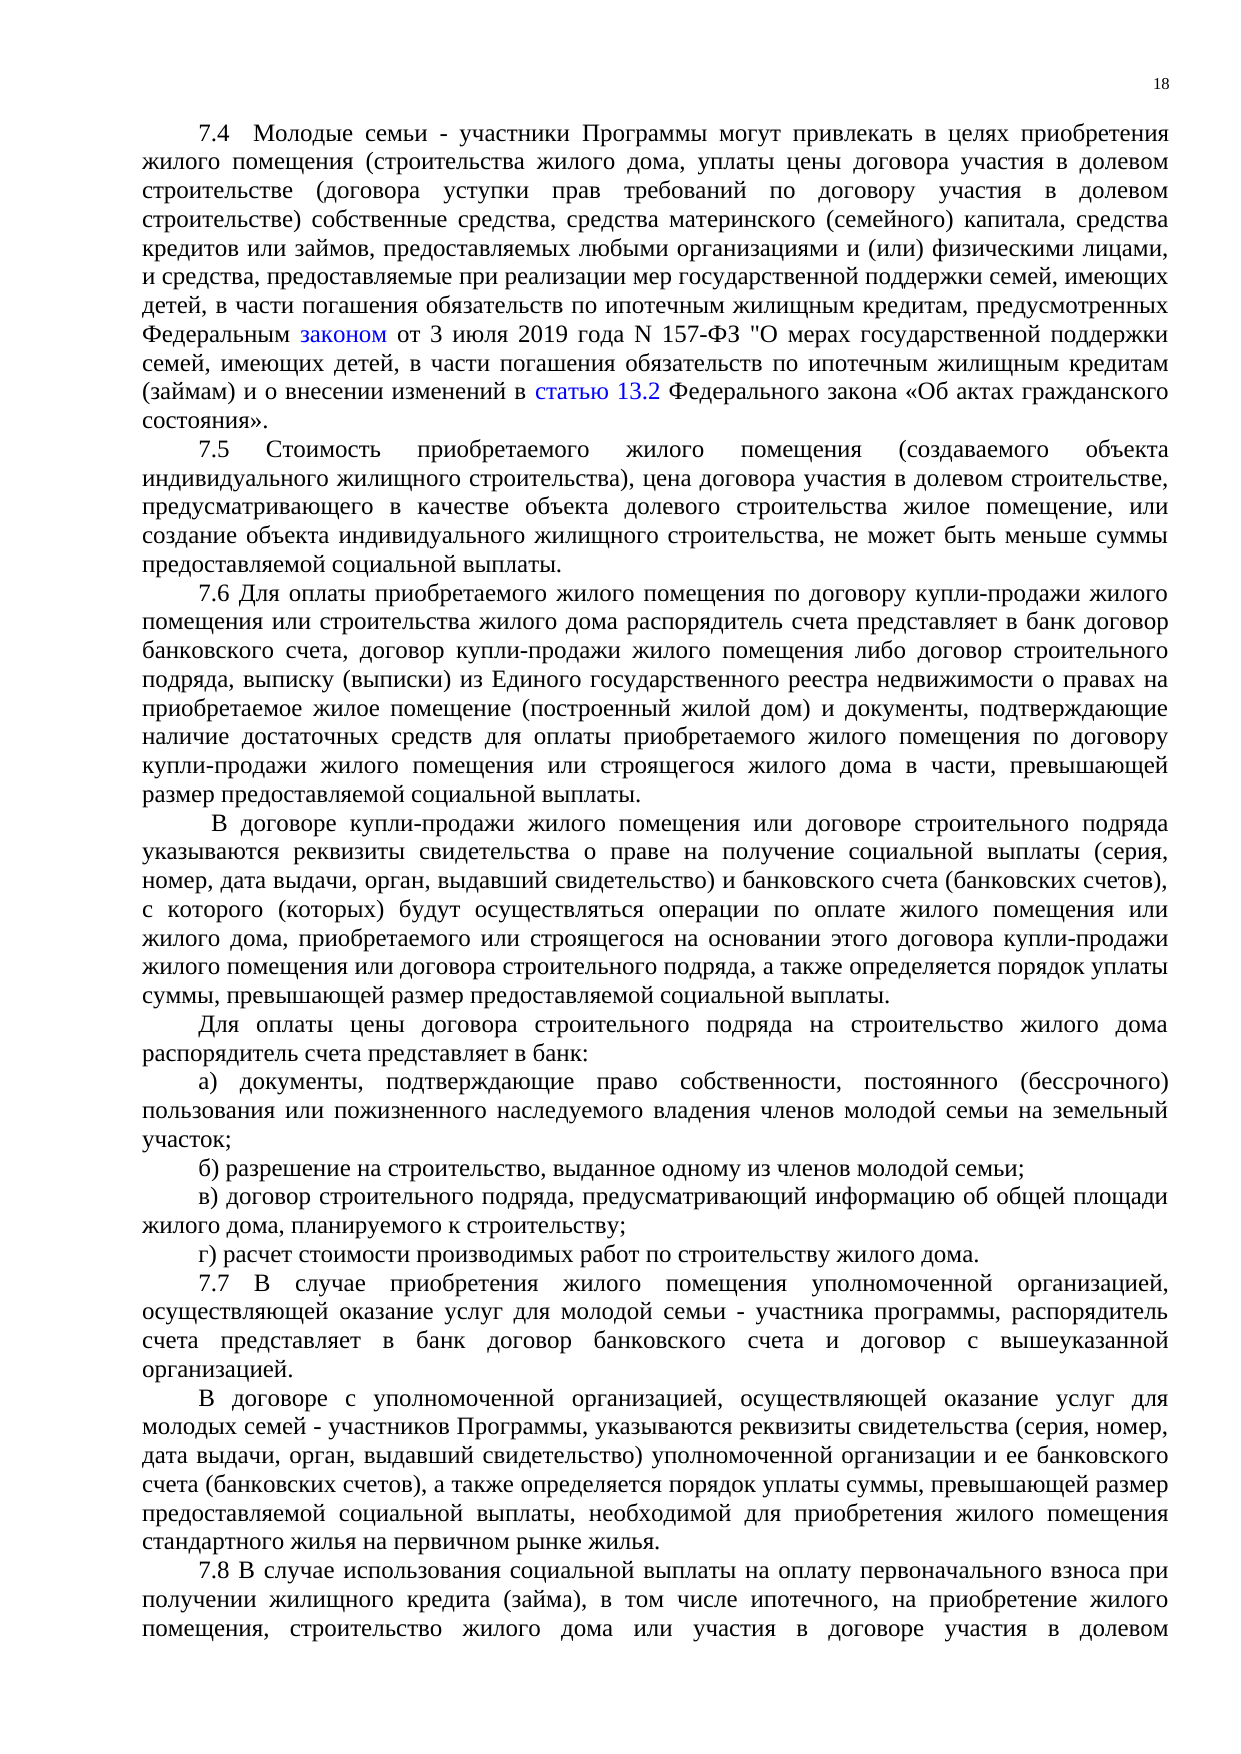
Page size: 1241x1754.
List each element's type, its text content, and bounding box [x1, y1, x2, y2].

text а) документы, подтверждающие право собственности, постоянного (бессрочного) пользования или пожизненного наследуемого владения членов молодой семьи на земельный участок; [142, 1066, 1169, 1153]
text в) договор строительного подряда, предусматривающий информацию об общей площади жилого дома, планируемого к строительству; [142, 1181, 1169, 1239]
text б) разрешение на строительство, выданное одному из членов молодой семьи; [142, 1153, 1169, 1181]
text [142, 1555, 1169, 1641]
text Для оплаты цены договора строительного подряда на строительство жилого дома распорядитель счета представляет в банк: [142, 1009, 1169, 1066]
text 7.5 Стоимость приобретаемого жилого помещения (создаваемого объекта индивидуального жилищного строительства), цена договора участия в долевом строительстве, предусматривающего в качестве объекта долевого строительства жилое помещение, или создание объекта индивидуального жилищного строительства, не может быть меньше суммы предоставляемой социальной выплаты. [142, 434, 1169, 578]
text г) расчет стоимости производимых работ по строительству жилого дома. [142, 1239, 1169, 1268]
text В договоре купли-продажи жилого помещения или договоре строительного подряда указываются реквизиты свидетельства о праве на получение социальной выплаты (серия, номер, дата выдачи, орган, выдавший свидетельство) и банковского счета (банковских счетов), с которого (которых) будут осуществляться операции по оплате жилого помещения или жилого дома, приобретаемого или строящегося на основании этого договора купли-продажи жилого помещения или договора строительного подряда, а также определяется порядок уплаты суммы, превышающей размер предоставляемой социальной выплаты. [142, 808, 1169, 1009]
text 7.7 В случае приобретения жилого помещения уполномоченной организацией, осуществляющей оказание услуг для молодой семьи - участника программы, распорядитель счета представляет в банк договор банковского счета и договор с вышеуказанной организацией. [142, 1268, 1169, 1383]
text 7.6 Для оплаты приобретаемого жилого помещения по договору купли-продажи жилого помещения или строительства жилого дома распорядитель счета представляет в банк договор банковского счета, договор купли-продажи жилого помещения либо договор строительного подряда, выписку (выписки) из Единого государственного реестра недвижимости о правах на приобретаемое жилое помещение (построенный жилой дом) и документы, подтверждающие наличие достаточных средств для оплаты приобретаемого жилого помещения по договору купли-продажи жилого помещения или строящегося жилого дома в части, превышающей размер предоставляемой социальной выплаты. [142, 578, 1169, 808]
text В договоре с уполномоченной организацией, осуществляющей оказание услуг для молодых семей - участников Программы, указываются реквизиты свидетельства (серия, номер, дата выдачи, орган, выдавший свидетельство) уполномоченной организации и ее банковского счета (банковских счетов), а также определяется порядок уплаты суммы, превышающей размер предоставляемой социальной выплаты, необходимой для приобретения жилого помещения стандартного жилья на первичном рынке жилья. [142, 1383, 1169, 1555]
text 7.4 Молодые семьи - участники Программы могут привлекать в целях приобретения жилого помещения (строительства жилого дома, уплаты цены договора участия в долевом строительстве (договора уступки прав требований по договору участия в долевом строительстве) собственные средства, средства материнского (семейного) капитала, средства кредитов или займов, предоставляемых любыми организациями и (или) физическими лицами, и средства, предоставляемые при реализации мер государственной поддержки семей, имеющих детей, в части погашения обязательств по ипотечным жилищным кредитам, предусмотренных Федеральным законом от 3 июля 2019 года N 157-ФЗ "О мерах государственной поддержки семей, имеющих детей, в части погашения обязательств по ипотечным жилищным кредитам (займам) и о внесении изменений в статью 13.2 Федерального закона «Об актах гражданского состояния». [142, 118, 1169, 434]
